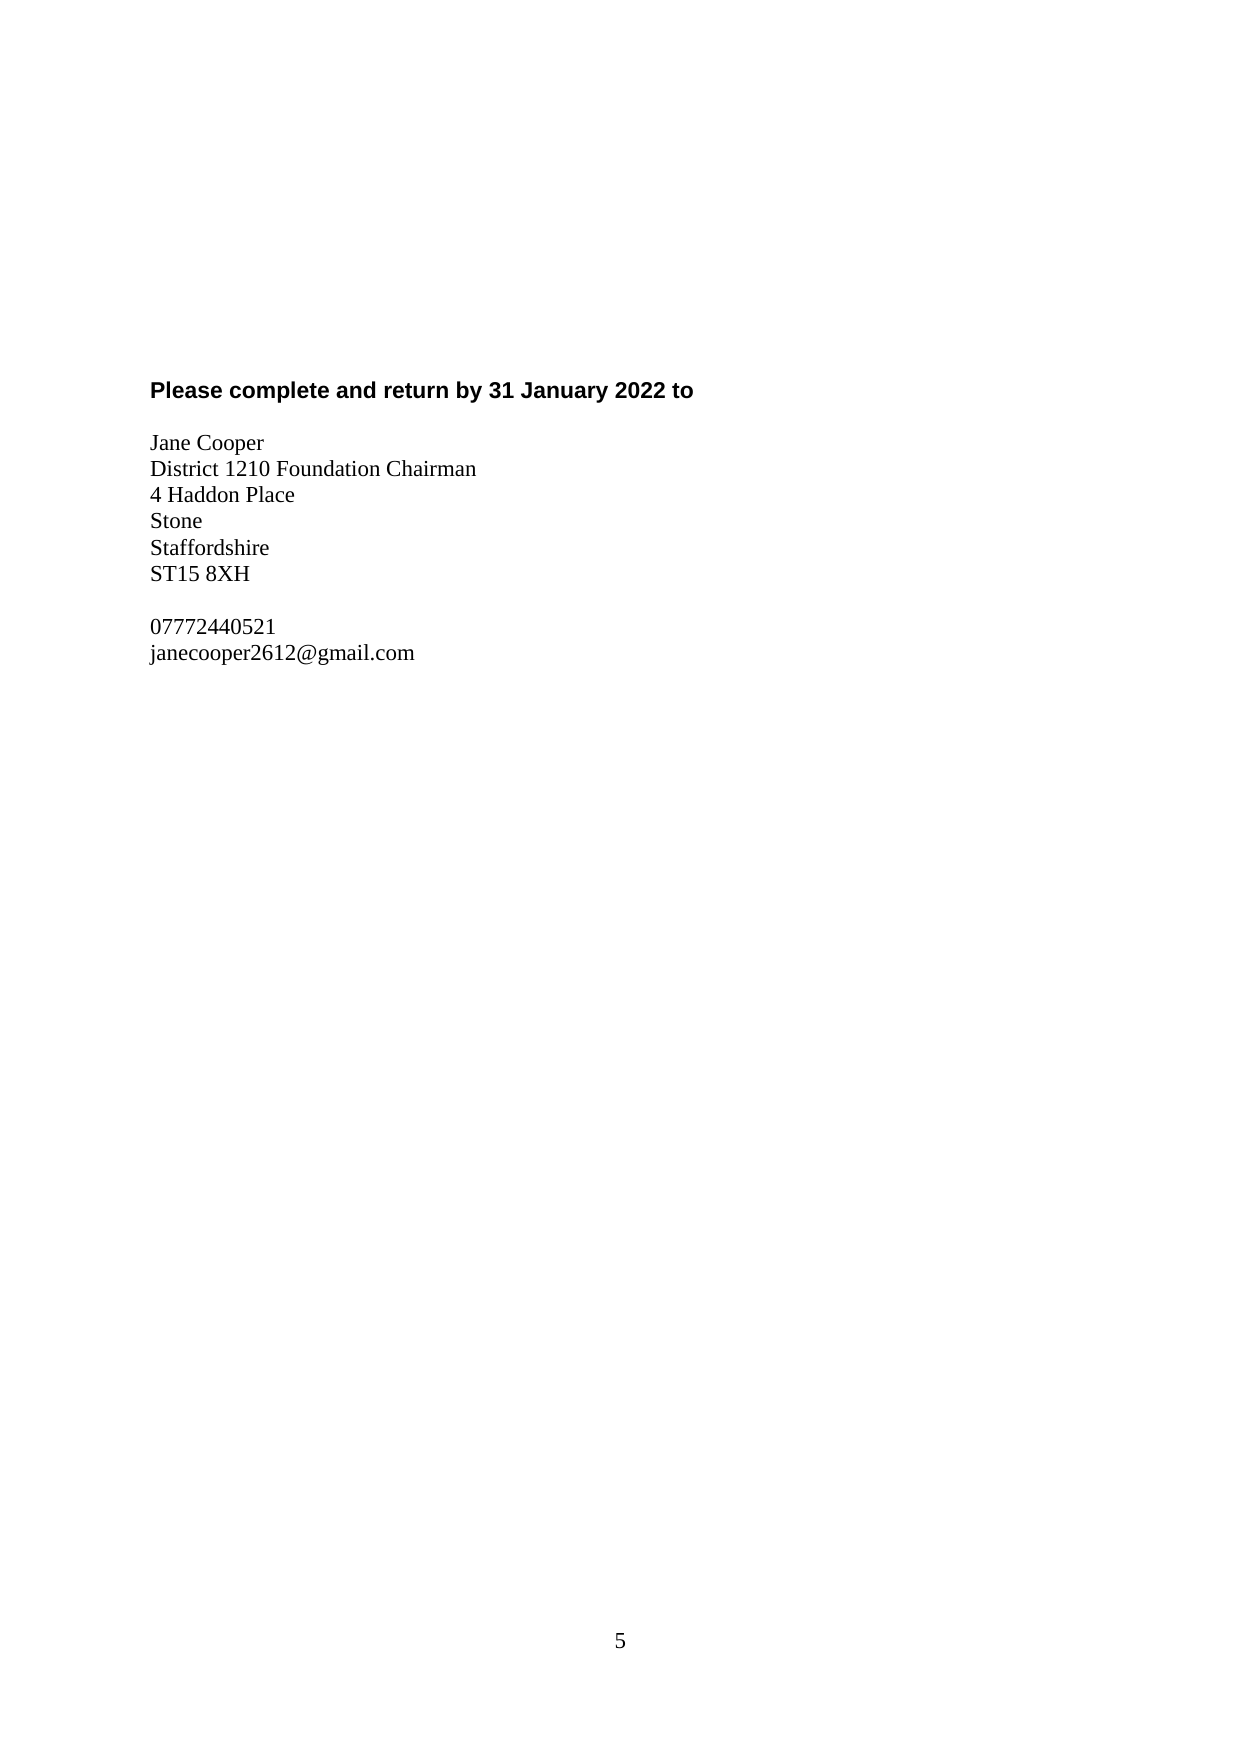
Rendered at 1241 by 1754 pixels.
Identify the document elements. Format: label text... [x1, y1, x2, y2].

text ST15 8XH [150, 560, 1090, 587]
text Staffordshire [150, 534, 1090, 560]
text 4 Haddon Place [150, 481, 1090, 508]
text District 1210 Foundation Chairman [150, 455, 1090, 481]
text 07772440521 [150, 613, 1090, 639]
text Stone [150, 508, 1090, 534]
text Jane Cooper [150, 428, 1090, 455]
text janecooper2612@gmail.com [150, 639, 1090, 666]
text Please complete and return by 31 January 2022 to [150, 377, 1090, 403]
